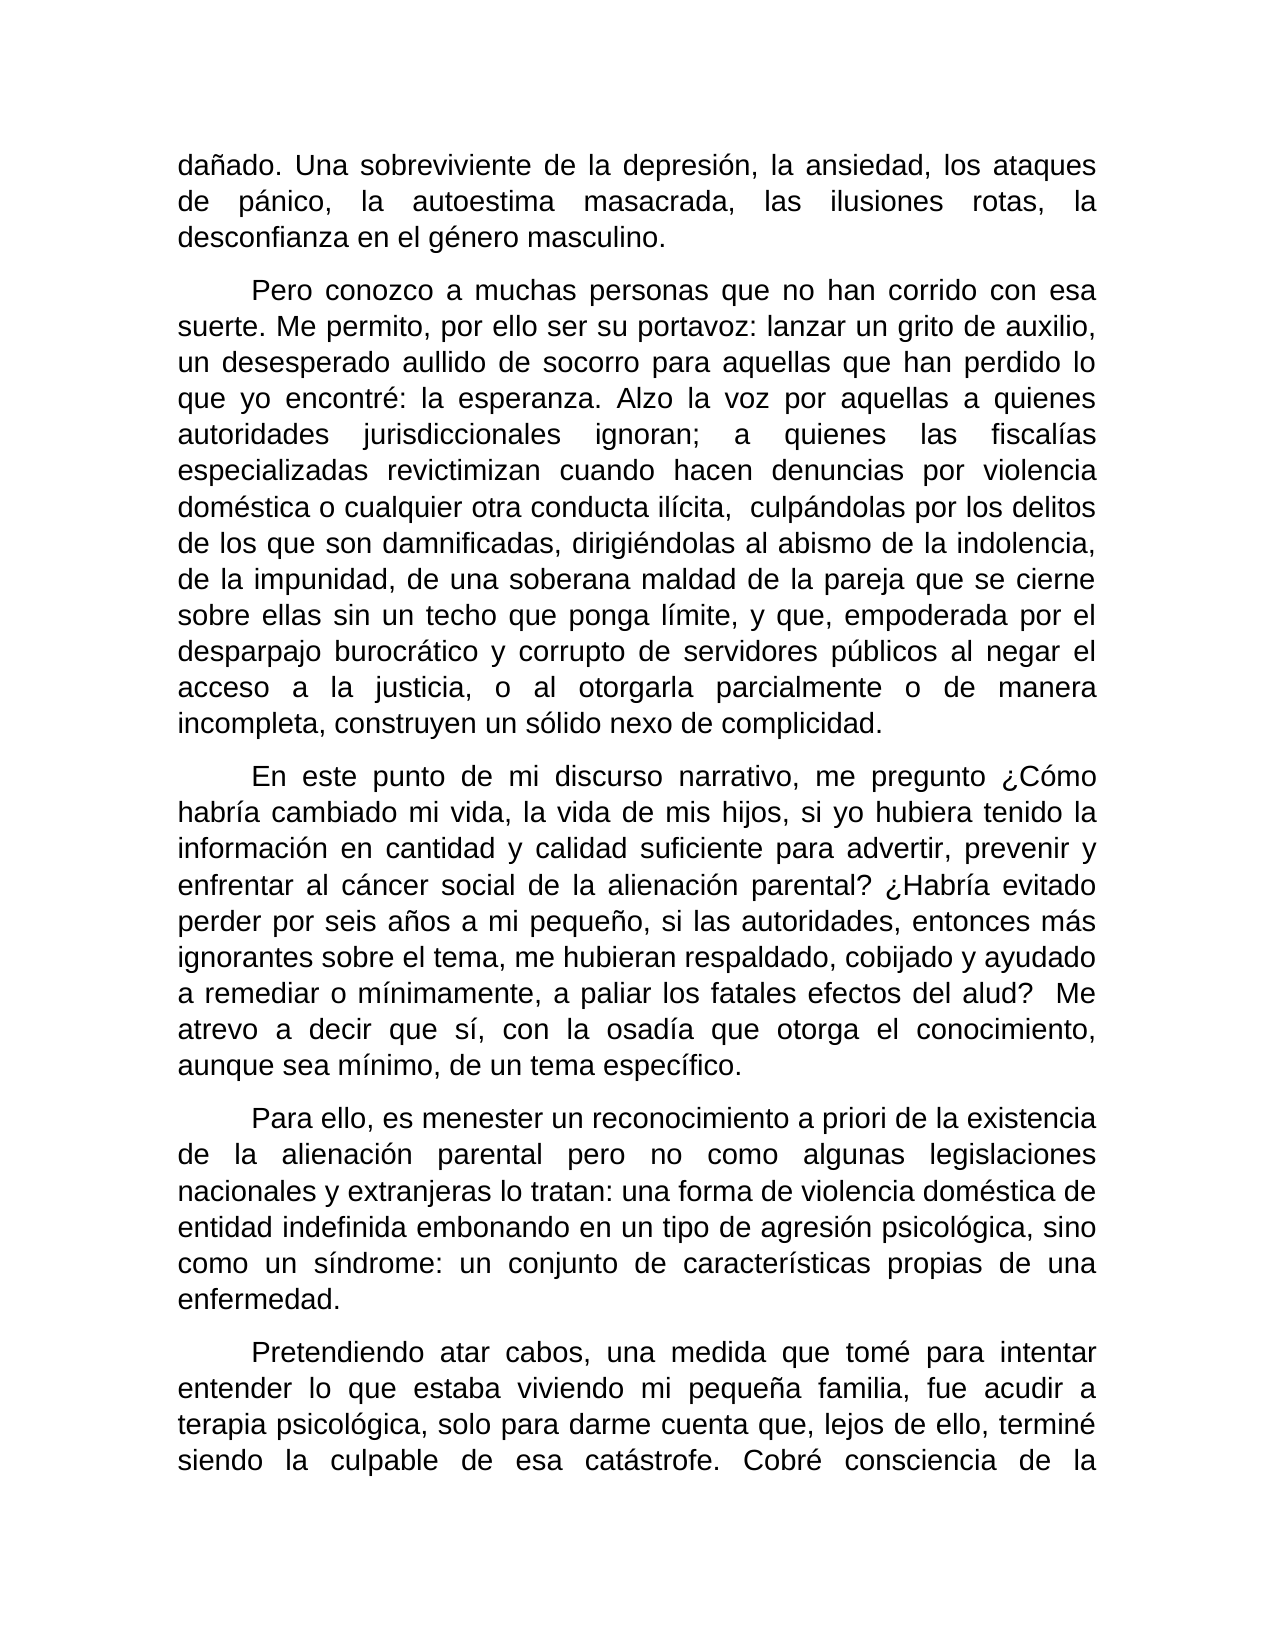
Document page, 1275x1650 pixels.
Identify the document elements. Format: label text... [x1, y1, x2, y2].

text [177, 148, 1098, 253]
text Pero conozco a muchas personas que no han corrido con esa suerte. Me permito, por ello ser su portavoz: lanzar un grito de auxilio, un desesperado aullido de socorro para aquellas que han perdido lo que yo encontré: la esperanza. Alzo la voz por aquellas a quienes autoridades jurisdiccionales ignoran; a quienes las fiscalías especializadas revictimizan cuando hacen denuncias por violencia doméstica o cualquier otra conducta ilícita, culpándolas por los delitos de los que son damnificadas, dirigiéndolas al abismo de la indolencia, de la impunidad, de una soberana maldad de la pareja que se cierne sobre ellas sin un techo que ponga límite, y que, empoderada por el desparpajo burocrático y corrupto de servidores públicos al negar el acceso a la justicia, o al otorgarla parcialmente o de manera incompleta, construyen un sólido nexo de complicidad. [177, 273, 1098, 740]
text En este punto de mi discurso narrativo, me pregunto ¿Cómo habría cambiado mi vida, la vida de mis hijos, si yo hubiera tenido la información en cantidad y calidad suficiente para advertir, prevenir y enfrentar al cáncer social de la alienación parental? ¿Habría evitado perder por seis años a mi pequeño, si las autoridades, entonces más ignorantes sobre el tema, me hubieran respaldado, cobijado y ayudado a remediar o mínimamente, a paliar los fatales efectos del alud? Me atrevo a decir que sí, con la osadía que otorga el conocimiento, aunque sea mínimo, de un tema específico. [177, 759, 1098, 1082]
text Para ello, es menester un reconocimiento a priori de la existencia de la alienación parental pero no como algunas legislaciones nacionales y extranjeras lo tratan: una forma de violencia doméstica de entidad indefinida embonando en un tipo de agresión psicológica, sino como un síndrome: un conjunto de características propias de una enfermedad. [177, 1101, 1098, 1316]
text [177, 1335, 1098, 1477]
